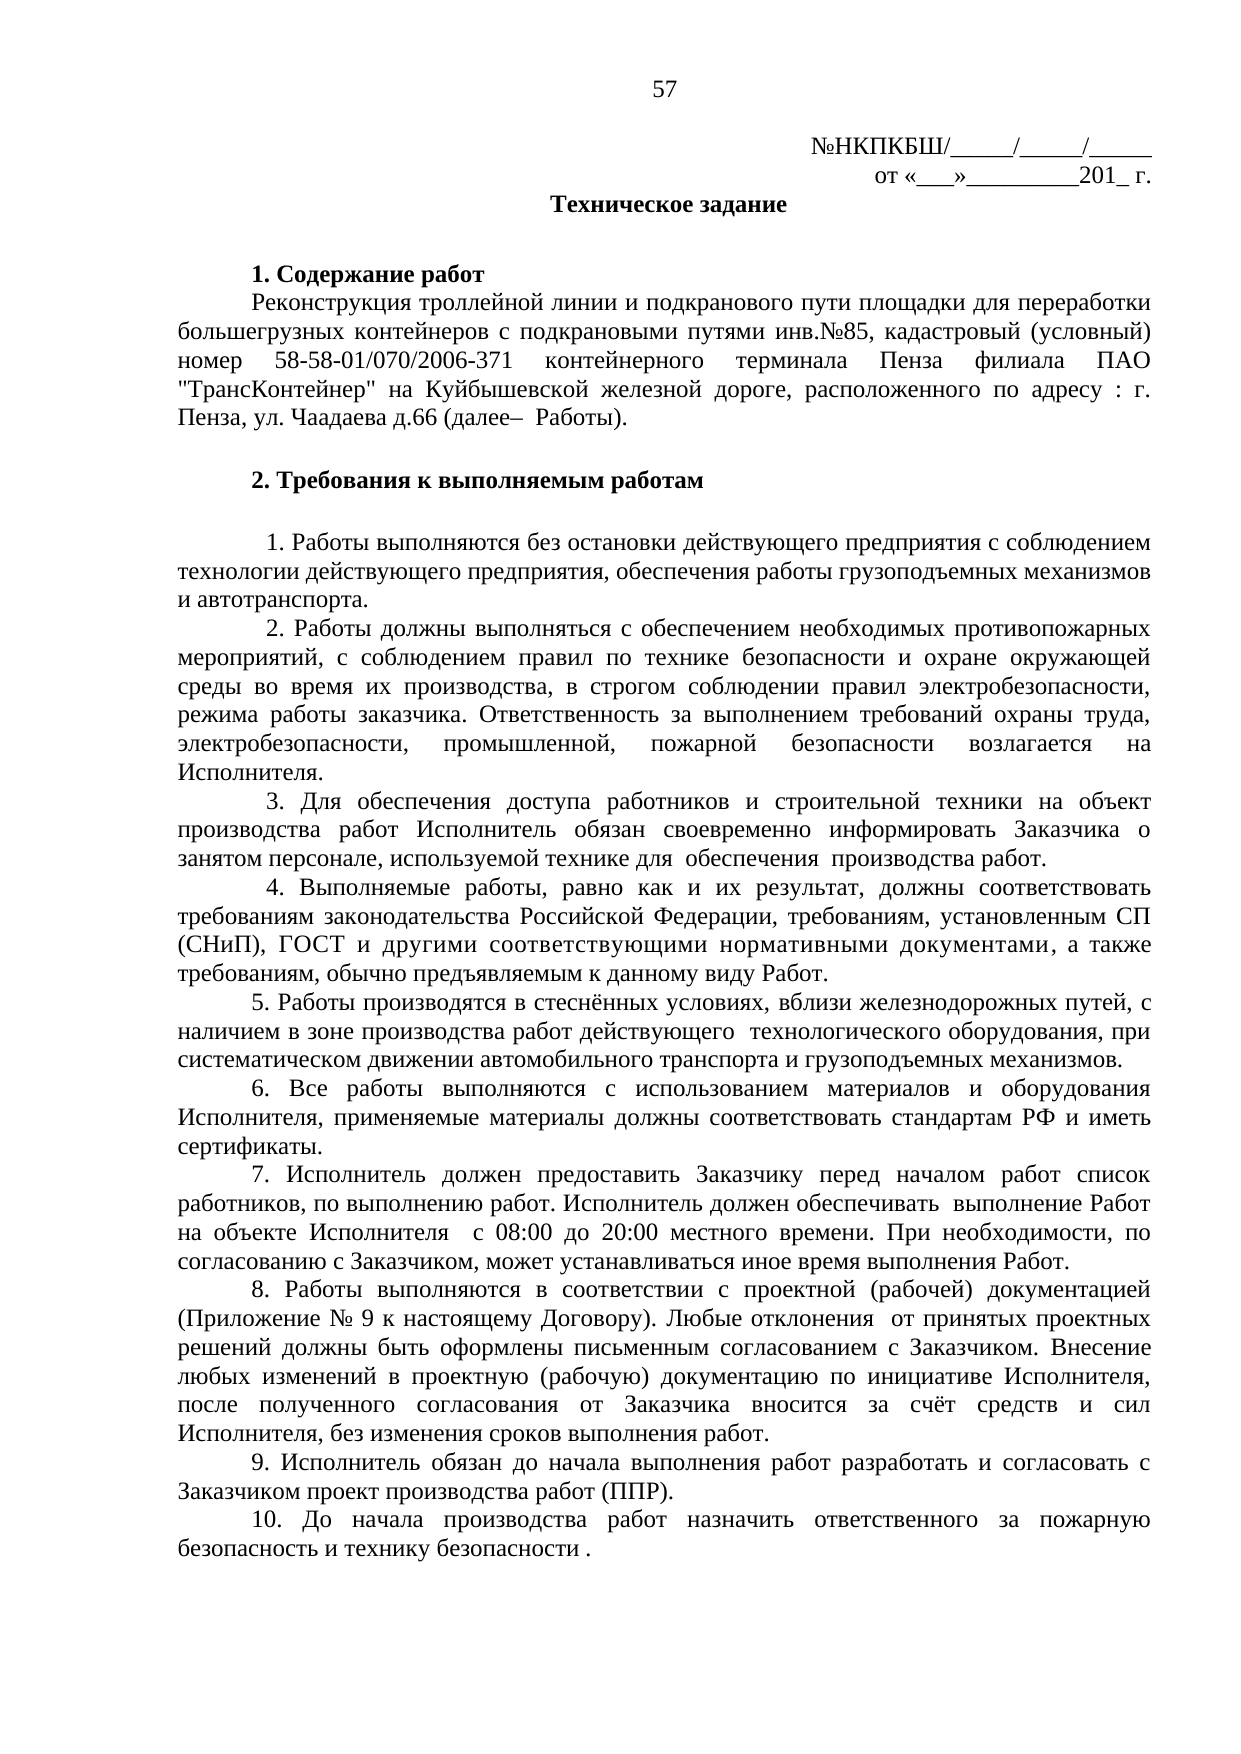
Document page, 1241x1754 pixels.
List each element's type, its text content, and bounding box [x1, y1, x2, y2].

text 2. Работы должны выполняться с обеспечением необходимых противопожарных мероприятий, с соблюдением правил по технике безопасности и охране окружающей среды во время их производства, в строгом соблюдении правил электробезопасности, режима работы заказчика. Ответственность за выполнением требований охраны труда, электробезопасности, промышленной, пожарной безопасности возлагается на Исполнителя. [177, 613, 1152, 786]
text 4. Выполняемые работы, равно как и их результат, должны соответствовать требованиям законодательства Российской Федерации, требованиям, установленным СП (СНиП), ГОСТ и другими соответствующими нормативными документами, а также требованиям, обычно предъявляемым к данному виду Работ. [177, 872, 1152, 987]
text 1. Содержание работ [177, 259, 1152, 287]
text №НКПКБШ/_____/_____/_____ [177, 131, 1152, 160]
text 10. До начала производства работ назначить ответственного за пожарную безопасность и технику безопасности . [177, 1504, 1152, 1562]
text 5. Работы производятся в стеснённых условиях, вблизи железнодорожных путей, с наличием в зоне производства работ действующего технологического оборудования, при систематическом движении автомобильного транспорта и грузоподъемных механизмов. [177, 987, 1152, 1073]
text Реконструкция троллейной линии и подкранового пути площадки для переработки большегрузных контейнеров с подкрановыми путями инв.№85, кадастровый (условный) номер 58-58-01/070/2006-371 контейнерного терминала Пенза филиала ПАО "ТрансКонтейнер" на Куйбышевской железной дороге, расположенного по адресу : г. Пенза, ул. Чаадаева д.66 (далее– Работы). [177, 287, 1152, 431]
text 2. Требования к выполняемым работам [177, 465, 1152, 493]
text Техническое задание [177, 189, 1152, 217]
text 6. Все работы выполняются с использованием материалов и оборудования Исполнителя, применяемые материалы должны соответствовать стандартам РФ и иметь сертификаты. [177, 1073, 1152, 1159]
text 1. Работы выполняются без остановки действующего предприятия с соблюдением технологии действующего предприятия, обеспечения работы грузоподъемных механизмов и автотранспорта. [177, 527, 1152, 613]
text 3. Для обеспечения доступа работников и строительной техники на объект производства работ Исполнитель обязан своевременно информировать Заказчика о занятом персонале, используемой технике для обеспечения производства работ. [177, 786, 1152, 872]
text 9. Исполнитель обязан до начала выполнения работ разработать и согласовать с Заказчиком проект производства работ (ППР). [177, 1447, 1152, 1504]
text от «___»_________201_ г. [177, 160, 1152, 189]
text 7. Исполнитель должен предоставить Заказчику перед началом работ список работников, по выполнению работ. Исполнитель должен обеспечивать выполнение Работ на объекте Исполнителя с 08:00 до 20:00 местного времени. При необходимости, по согласованию с Заказчиком, может устанавливаться иное время выполнения Работ. [177, 1159, 1152, 1274]
text 8. Работы выполняются в соответствии с проектной (рабочей) документацией (Приложение № 9 к настоящему Договору). Любые отклонения от принятых проектных решений должны быть оформлены письменным согласованием с Заказчиком. Внесение любых изменений в проектную (рабочую) документацию по инициативе Исполнителя, после полученного согласования от Заказчика вносится за счёт средств и сил Исполнителя, без изменения сроков выполнения работ. [177, 1274, 1152, 1447]
